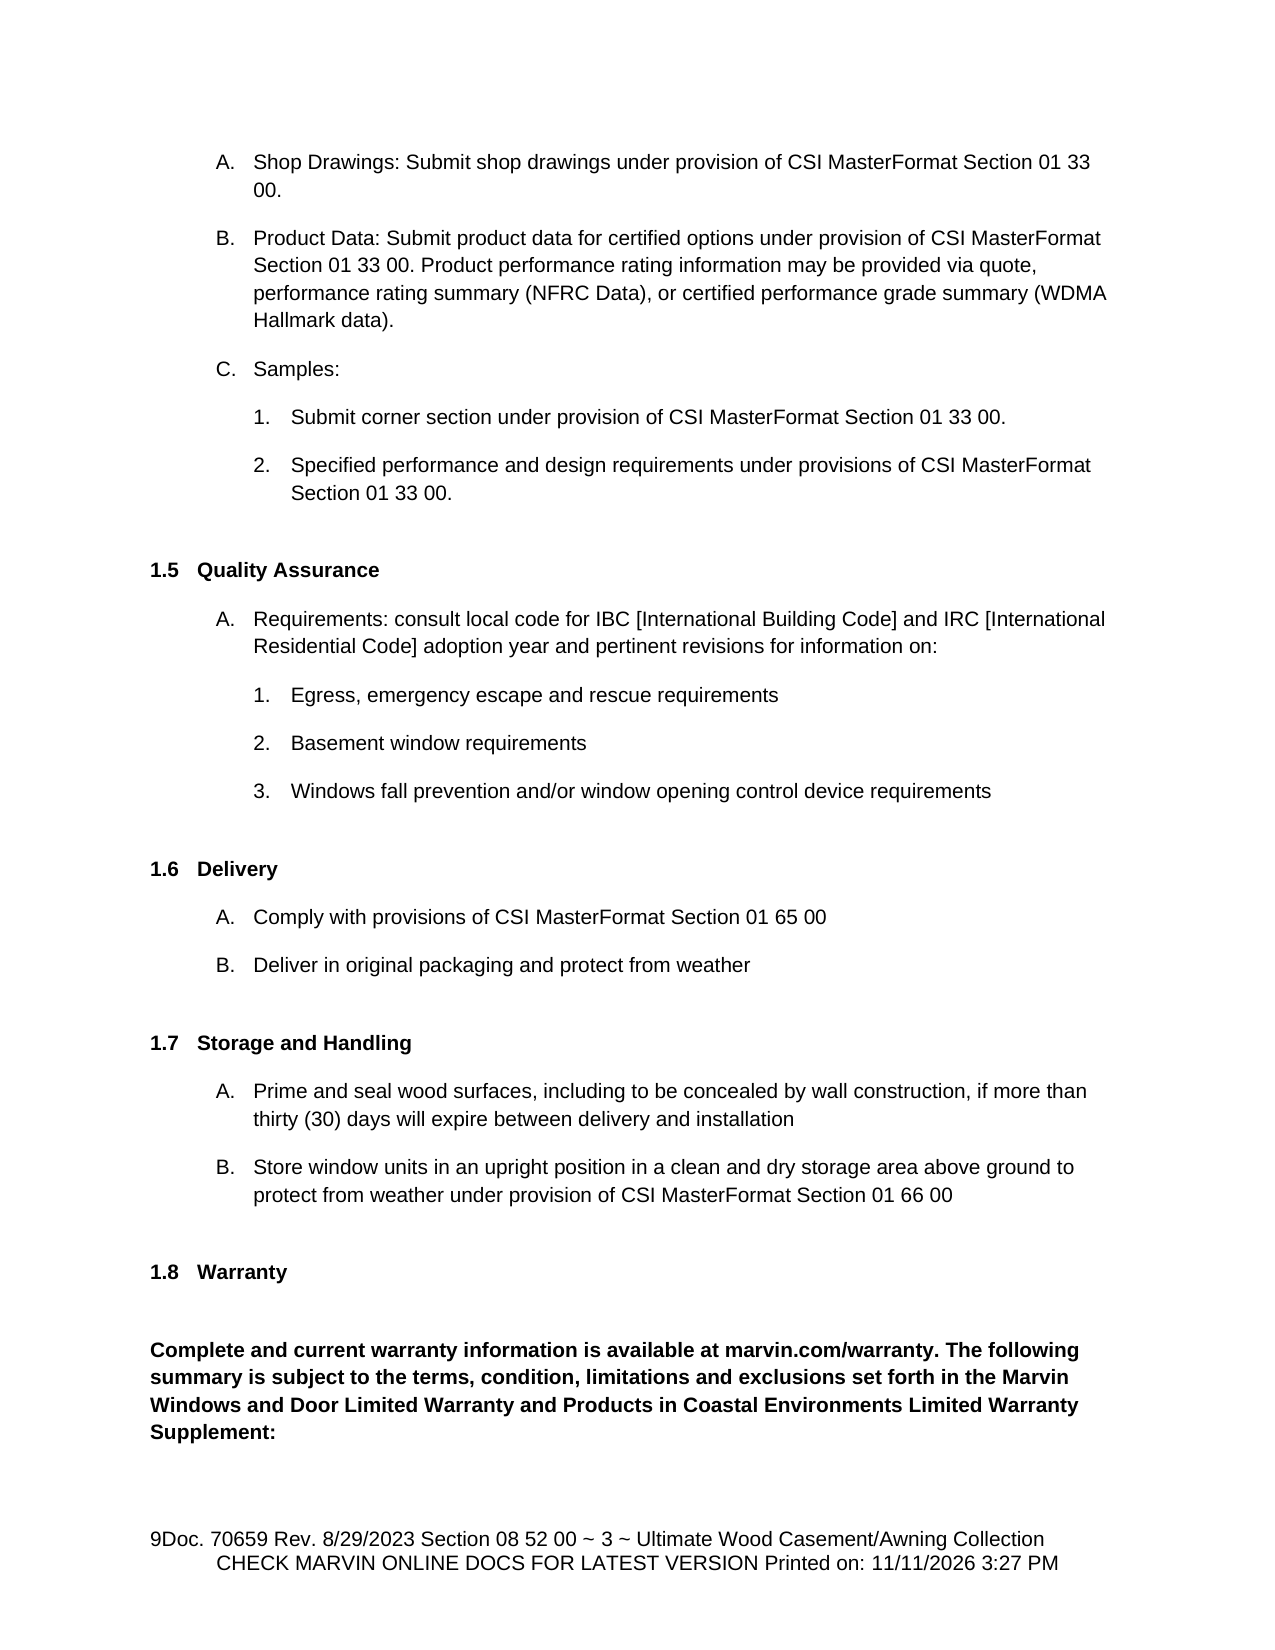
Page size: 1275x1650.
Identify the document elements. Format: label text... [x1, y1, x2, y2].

subtitle Warranty [150, 1260, 1125, 1284]
subtitle Windows fall prevention and/or window opening control device requirements [253, 779, 1125, 803]
subtitle Comply with provisions of CSI MasterFormat Section 01 65 00 [216, 905, 1125, 929]
subtitle Delivery [150, 857, 1125, 881]
subtitle Shop Drawings: Submit shop drawings under provision of CSI MasterFormat Section 01 33 00. [216, 150, 1125, 201]
subtitle Deliver in original packaging and protect from weather [216, 953, 1125, 977]
subtitle Product Data: Submit product data for certified options under provision of CSI MasterFormat Section 01 33 00. Product performance rating information may be provided via quote, performance rating summary (NFRC Data), or certified performance grade summary (WDMA Hallmark data). [216, 226, 1125, 332]
subtitle Egress, emergency escape and rescue requirements [253, 682, 1125, 706]
subtitle Submit corner section under provision of CSI MasterFormat Section 01 33 00. [253, 405, 1125, 429]
subtitle Samples: [216, 357, 1125, 381]
subtitle Prime and seal wood surfaces, including to be concealed by wall construction, if more than thirty (30) days will expire between delivery and installation [216, 1079, 1125, 1131]
subtitle Basement window requirements [253, 731, 1125, 755]
subtitle Specified performance and design requirements under provisions of CSI MasterFormat Section 01 33 00. [253, 453, 1125, 505]
subtitle Complete and current warranty information is available at marvin.com/warranty. The following summary is subject to the terms, condition, limitations and exclusions set forth in the Marvin Windows and Door Limited Warranty and Products in Coastal Environments Limited Warranty Supplement: [150, 1337, 1125, 1444]
subtitle Storage and Handling [150, 1031, 1125, 1055]
subtitle Store window units in an upright position in a clean and dry storage area above ground to protect from weather under provision of CSI MasterFormat Section 01 66 00 [216, 1155, 1125, 1206]
subtitle Quality Assurance [150, 558, 1125, 582]
subtitle Requirements: consult local code for IBC [International Building Code] and IRC [International Residential Code] adoption year and pertinent revisions for information on: [216, 607, 1125, 658]
